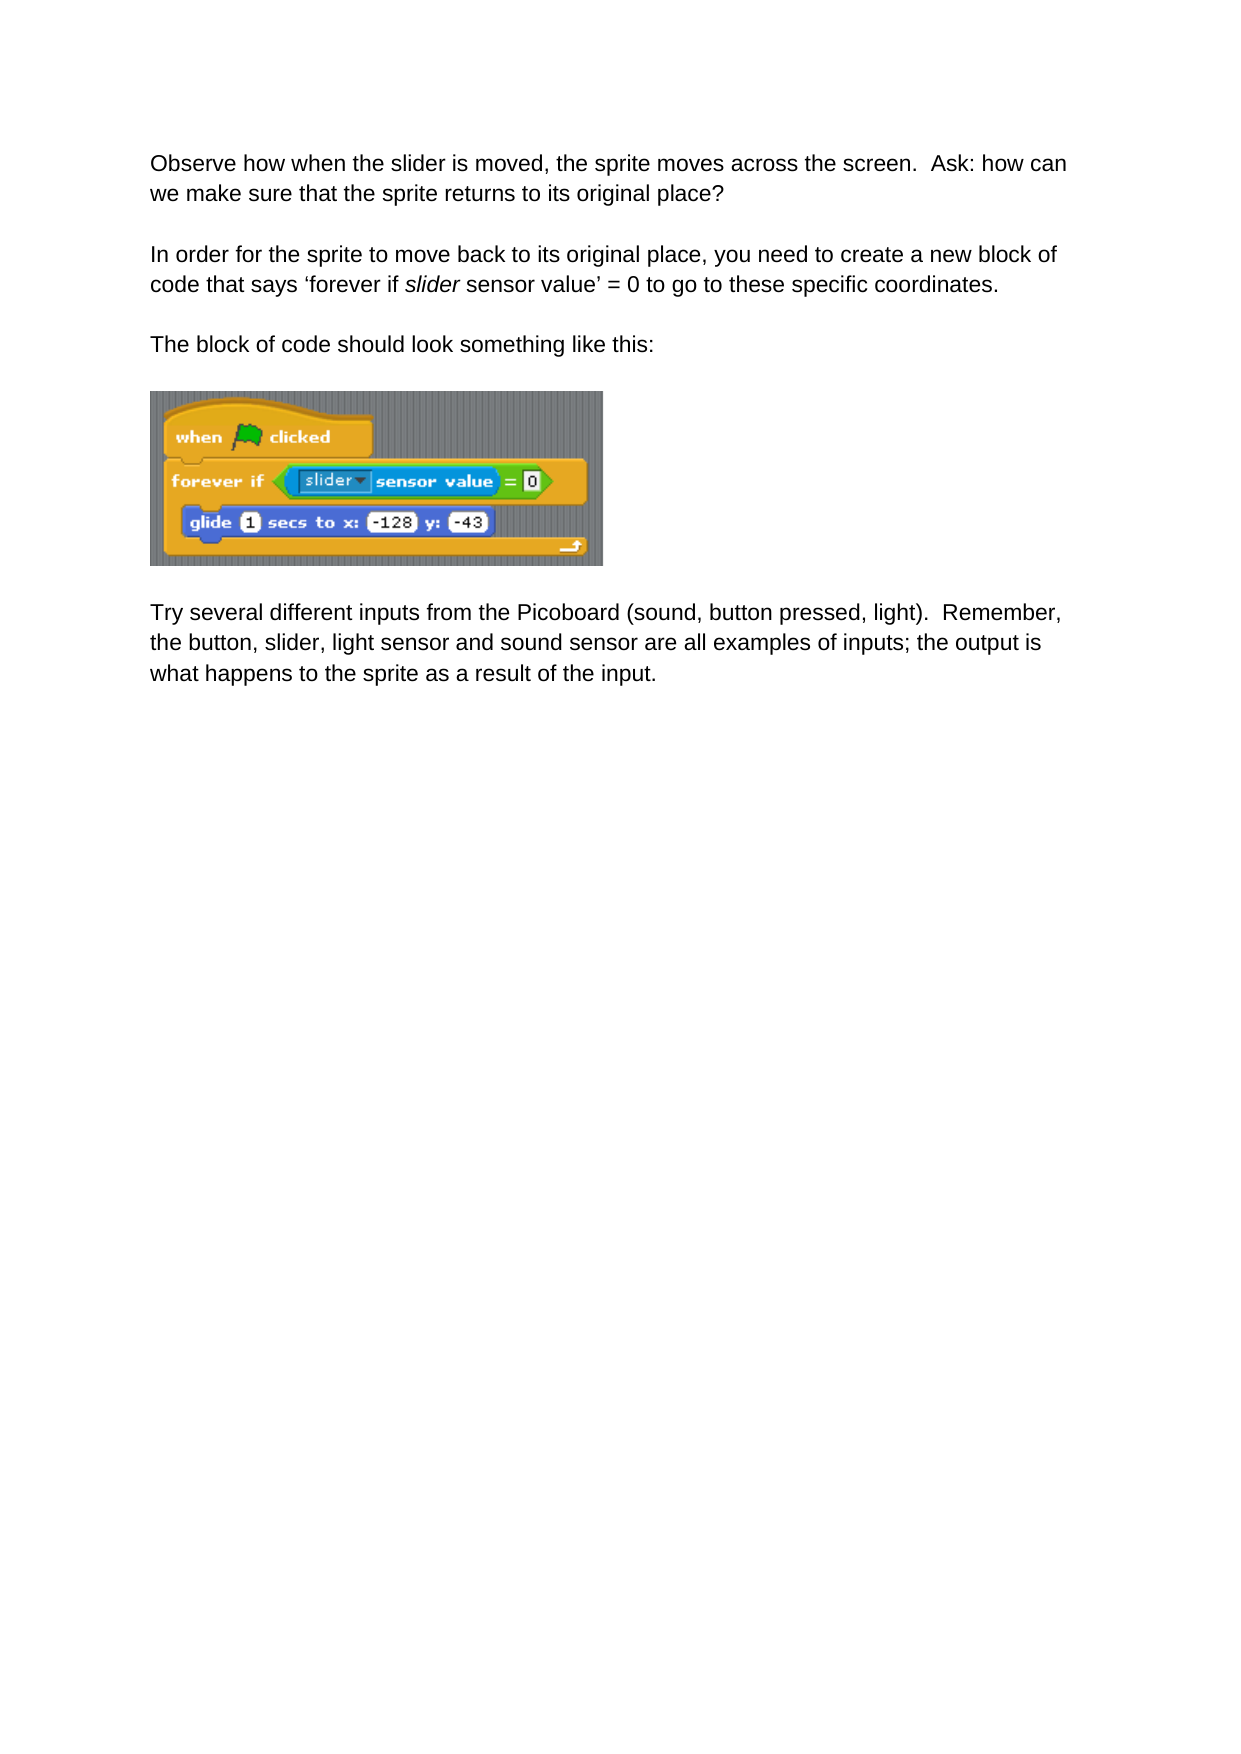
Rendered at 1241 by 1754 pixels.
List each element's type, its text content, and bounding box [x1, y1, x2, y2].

text Try several different inputs from the Picoboard (sound, button pressed, light). Remember, the button, slider, light sensor and sound sensor are all examples of inputs; the output is what happens to the sprite as a result of the input. [150, 599, 1090, 686]
picture [150, 391, 604, 566]
text The block of code should look something like this: [150, 331, 1090, 358]
text Observe how when the slider is moved, the sprite moves across the screen. Ask: how can we make sure that the sprite returns to its original place? [150, 150, 1090, 207]
text In order for the sprite to move back to its original place, you need to create a new block of code that says ‘forever if slider sensor value’ = 0 to go to these specific coordinates. [150, 241, 1090, 297]
